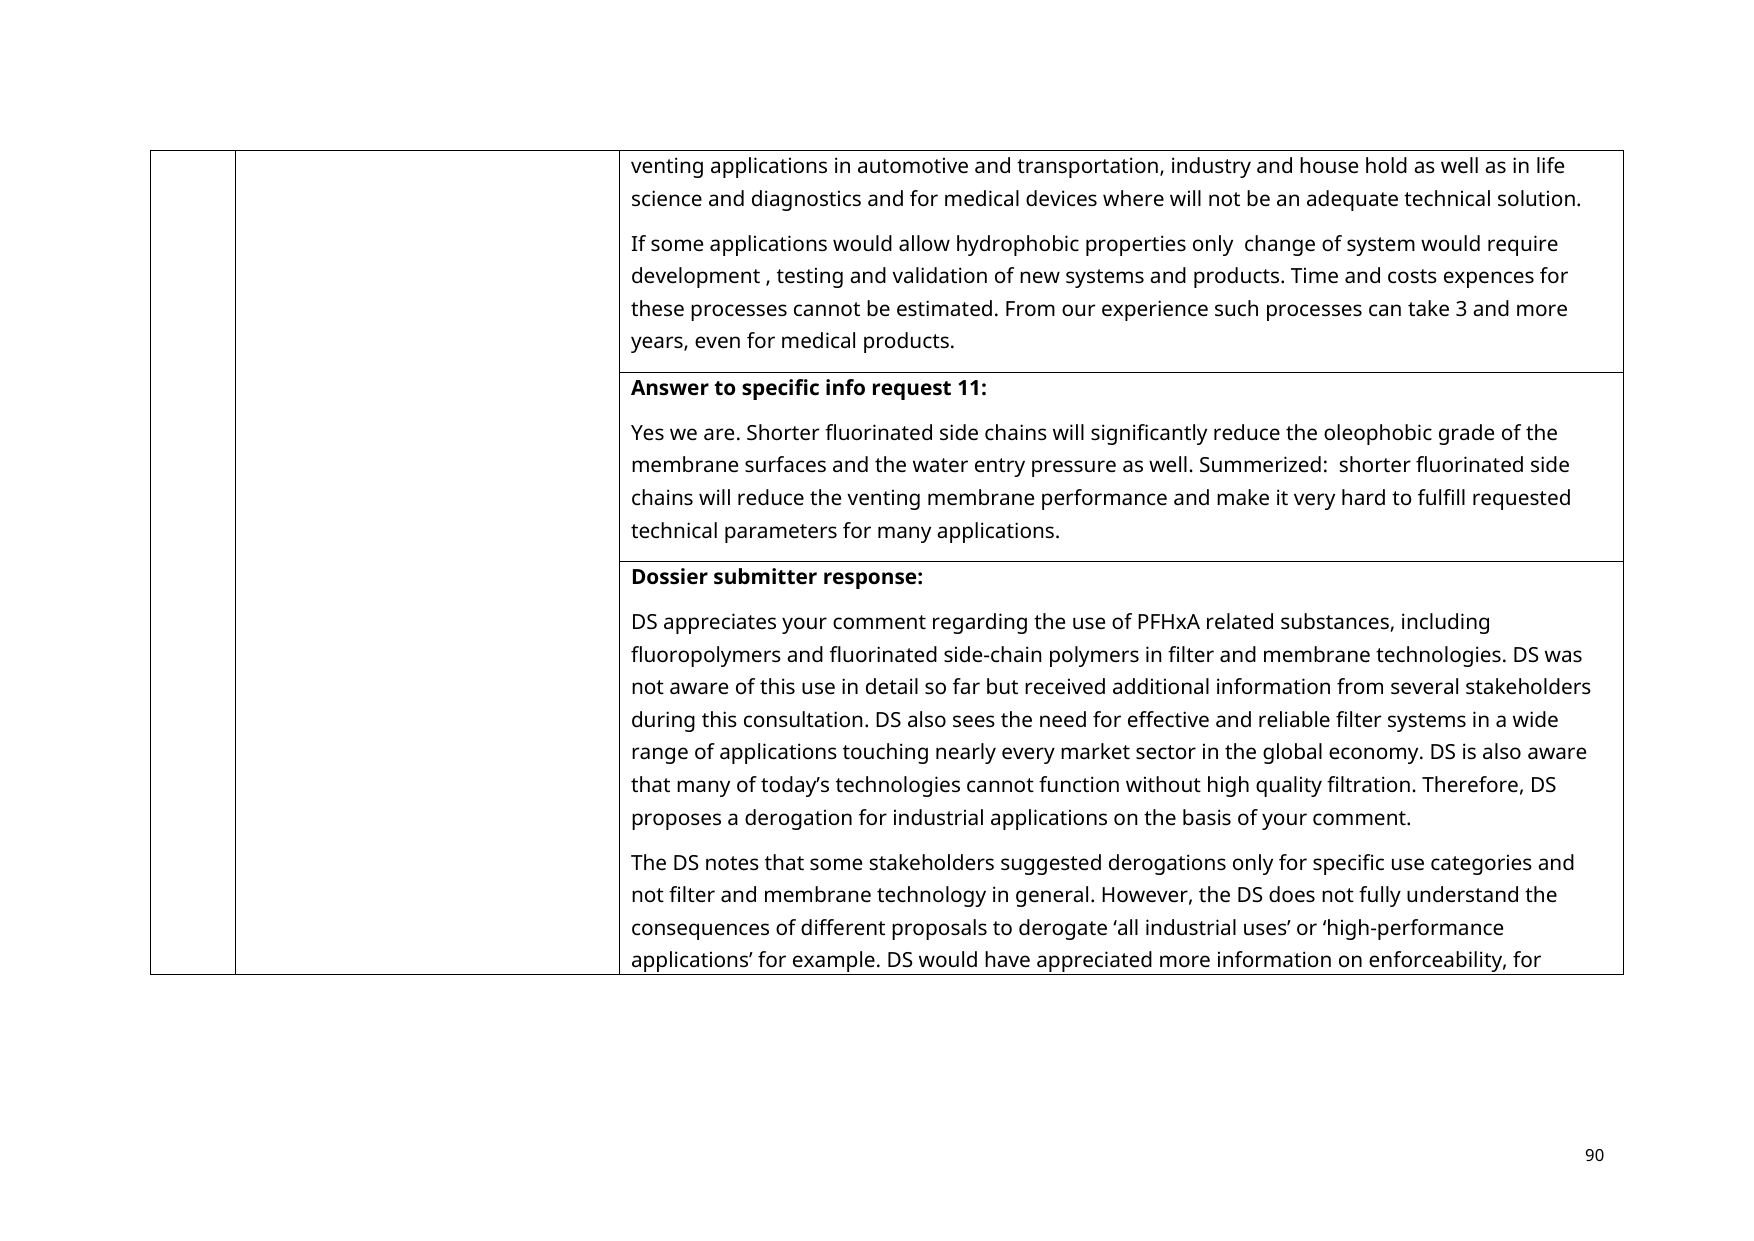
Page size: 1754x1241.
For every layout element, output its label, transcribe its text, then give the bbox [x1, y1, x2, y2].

table_cell Answer to specific info request 11: Yes we are. Shorter fluorinated side chains will significantly reduce the oleophobic grade of the membrane surfaces and the water entry pressure as well. Summerized: shorter fluorinated side chains will reduce the venting membrane performance and make it very hard to fulfill requested technical parameters for many applications. [620, 373, 1623, 561]
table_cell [620, 151, 1623, 372]
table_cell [620, 562, 1623, 974]
